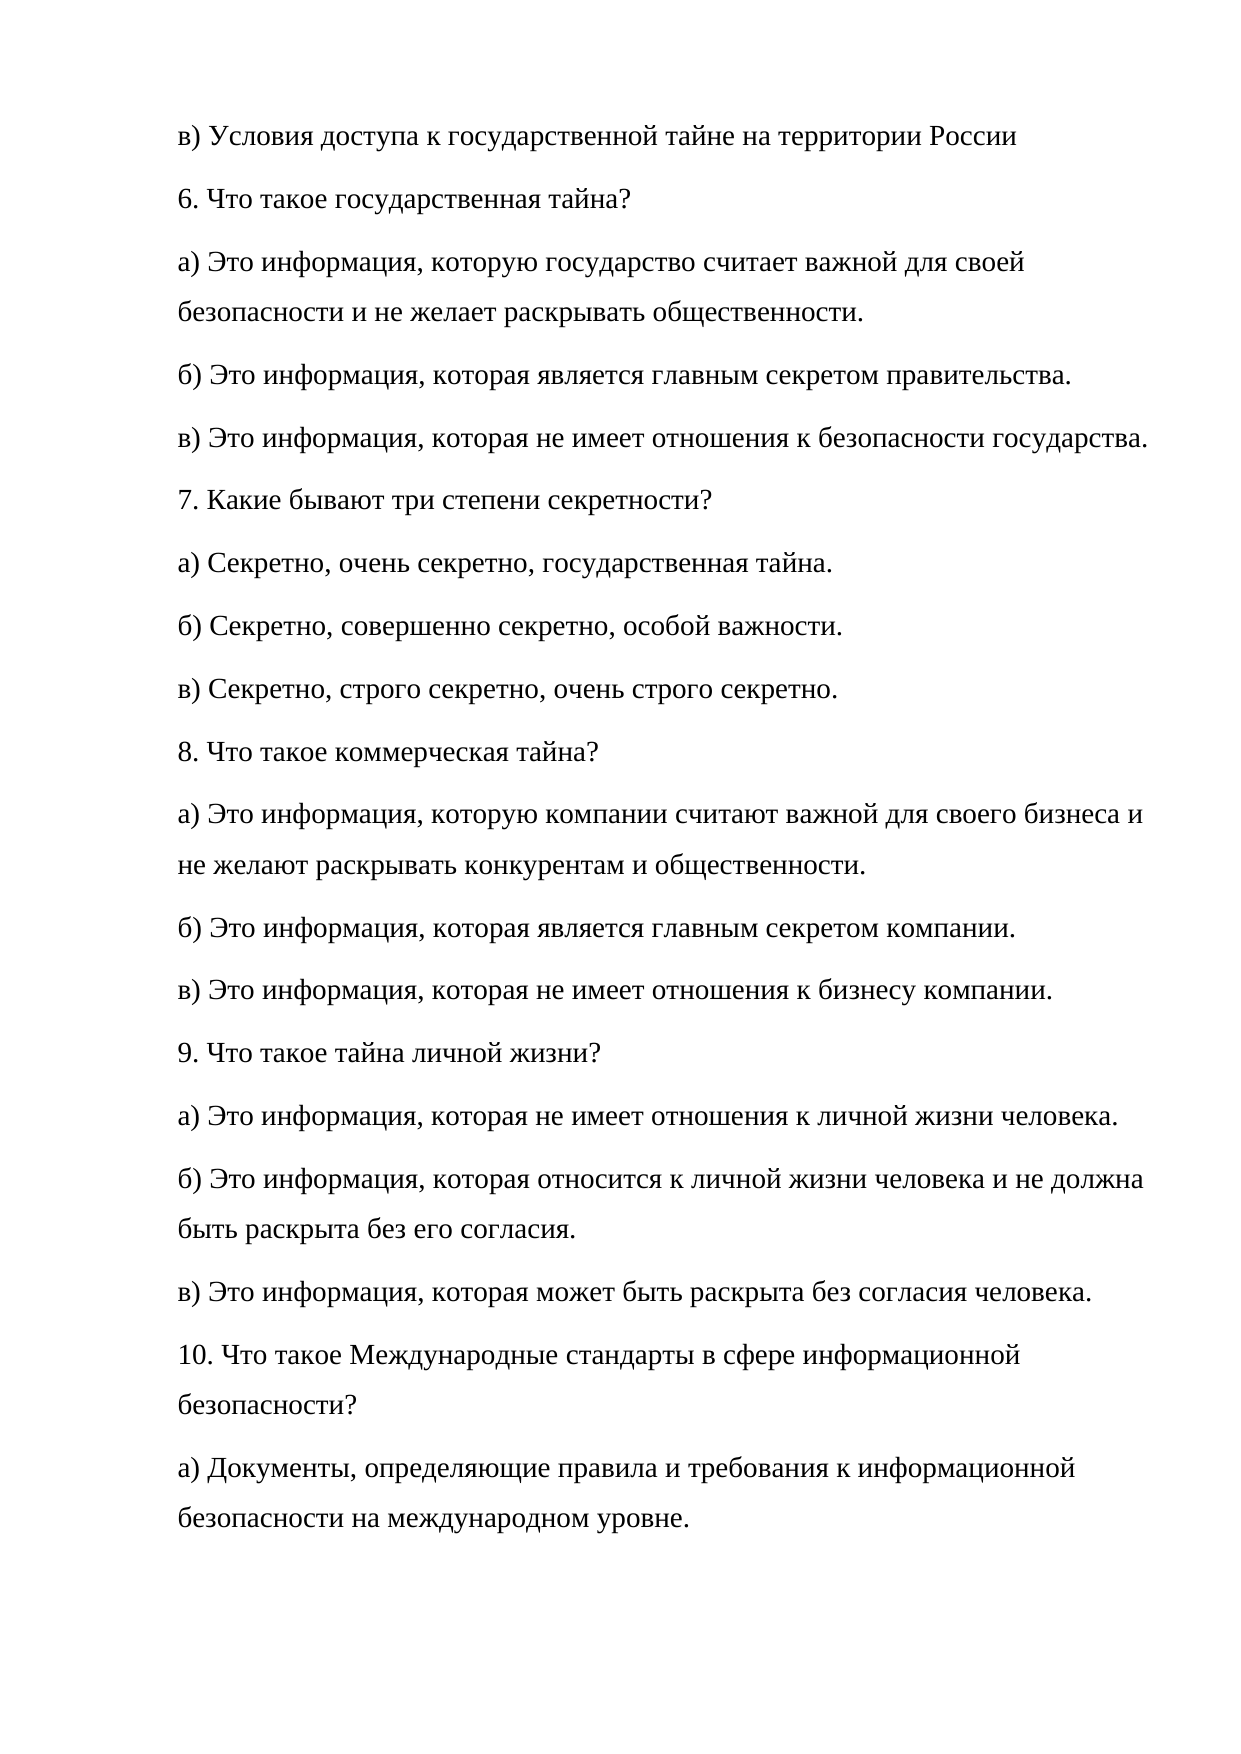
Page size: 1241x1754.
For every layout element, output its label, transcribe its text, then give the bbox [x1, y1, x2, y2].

text 7. Какие бывают три степени секретности? [177, 482, 1152, 516]
text в) Это информация, которая может быть раскрыта без согласия человека. [177, 1274, 1152, 1308]
text 8. Что такое коммерческая тайна? [177, 734, 1152, 767]
text б) Это информация, которая является главным секретом компании. [177, 910, 1152, 943]
text 9. Что такое тайна личной жизни? [177, 1035, 1152, 1069]
text 6. Что такое государственная тайна? [177, 181, 1152, 214]
text а) Это информация, которая не имеет отношения к личной жизни человека. [177, 1098, 1152, 1132]
text б) Секретно, совершенно секретно, особой важности. [177, 608, 1152, 642]
text а) Это информация, которую государство считает важной для своей безопасности и не желает раскрывать общественности. [177, 244, 1152, 328]
text 10. Что такое Международные стандарты в сфере информационной безопасности? [177, 1337, 1152, 1421]
text б) Это информация, которая является главным секретом правительства. [177, 357, 1152, 390]
text а) Это информация, которую компании считают важной для своего бизнеса и не желают раскрывать конкурентам и общественности. [177, 797, 1152, 880]
text б) Это информация, которая относится к личной жизни человека и не должна быть раскрыта без его согласия. [177, 1161, 1152, 1245]
text в) Секретно, строго секретно, очень строго секретно. [177, 671, 1152, 704]
text а) Секретно, очень секретно, государственная тайна. [177, 545, 1152, 579]
text а) Документы, определяющие правила и требования к информационной безопасности на международном уровне. [177, 1450, 1152, 1534]
text в) Это информация, которая не имеет отношения к бизнесу компании. [177, 972, 1152, 1006]
text в) Условия доступа к государственной тайне на территории России [177, 118, 1152, 152]
text в) Это информация, которая не имеет отношения к безопасности государства. [177, 420, 1152, 453]
